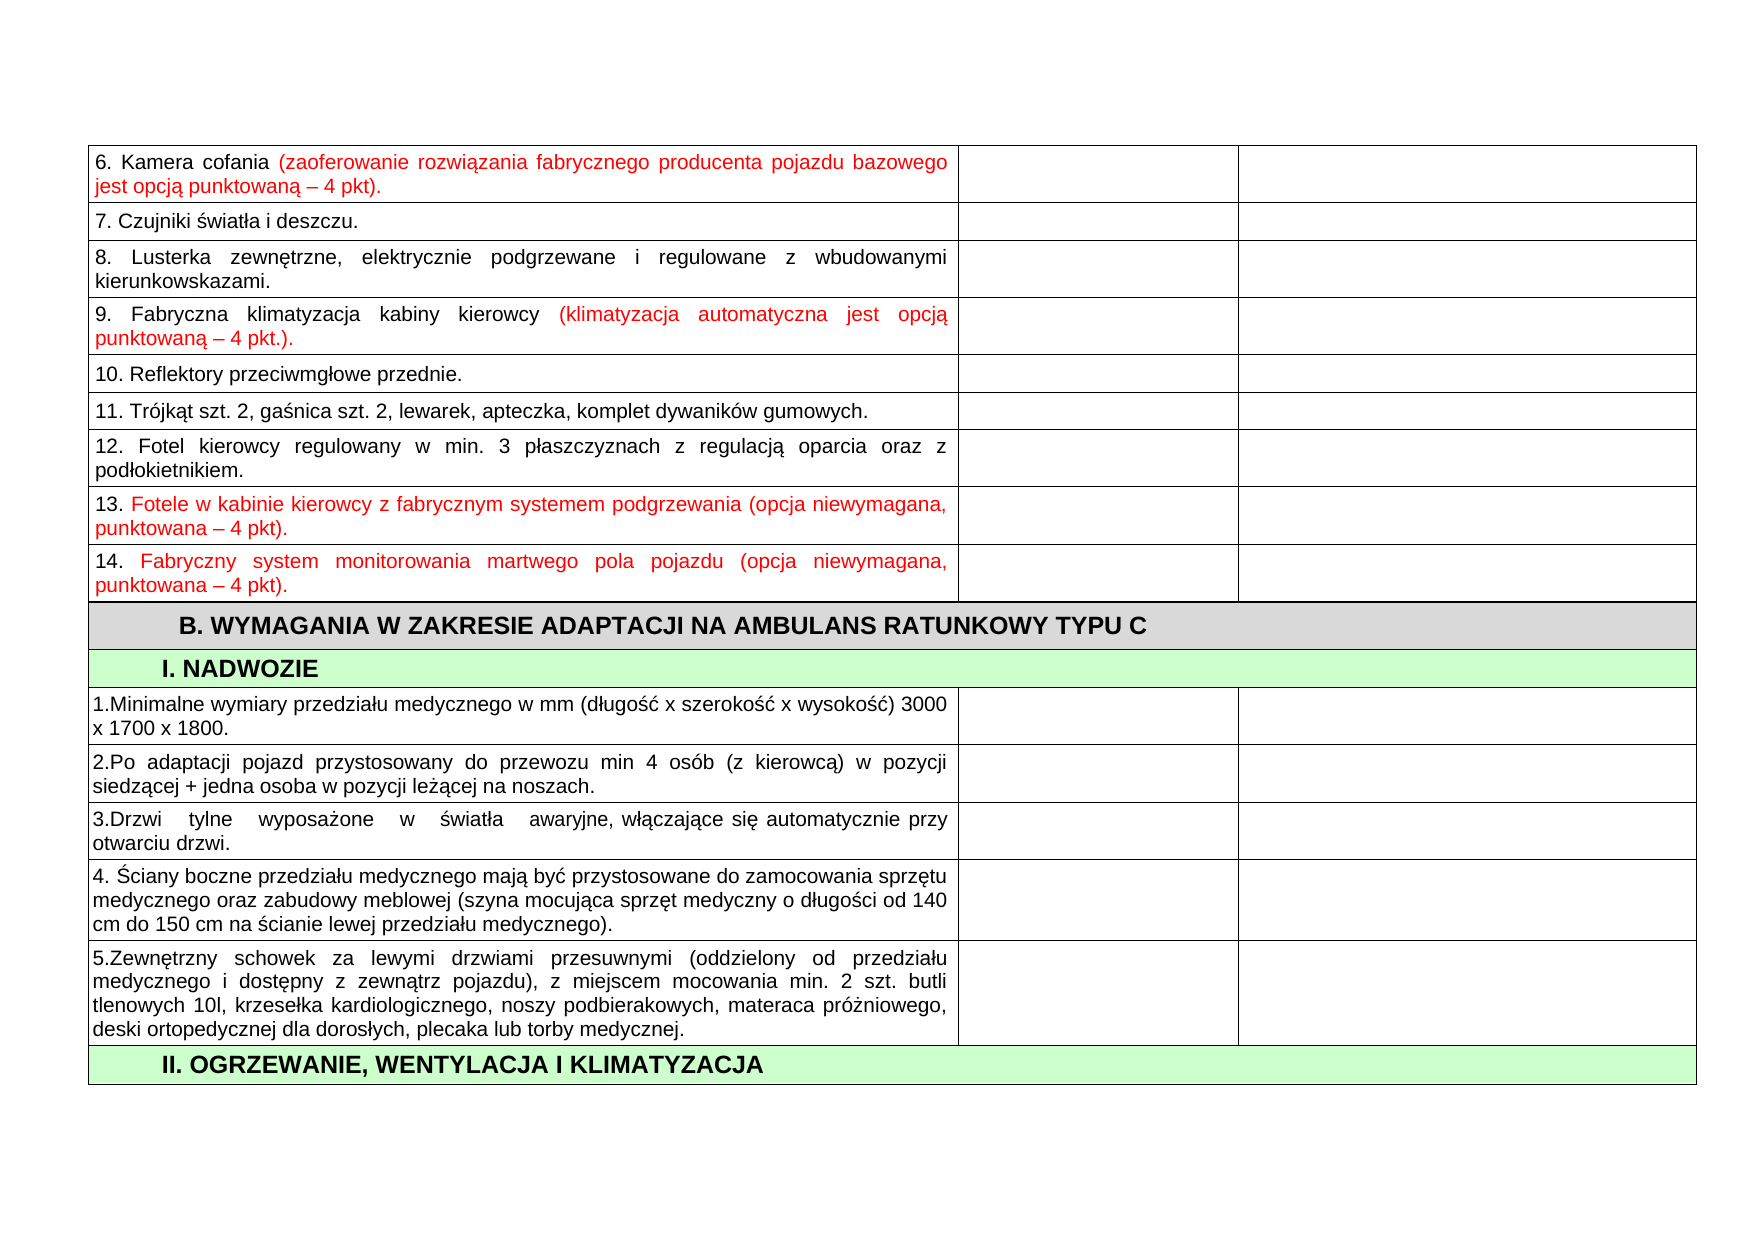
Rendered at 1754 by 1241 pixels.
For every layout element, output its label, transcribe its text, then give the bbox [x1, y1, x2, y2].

table_cell 5.Zewnętrzny schowek za lewymi drzwiami przesuwnymi (oddzielony od przedziału medycznego i dostępny z zewnątrz pojazdu), z miejscem mocowania min. 2 szt. butli tlenowych 10l, krzesełka kardiologicznego, noszy podbierakowych, materaca próżniowego, deski ortopedycznej dla dorosłych, plecaka lub torby medycznej. [89, 941, 958, 1045]
table_cell 10. Reflektory przeciwmgłowe przednie. [89, 355, 958, 392]
table_cell [959, 430, 1238, 486]
table_cell [959, 355, 1238, 392]
table_cell [959, 688, 1238, 744]
table_cell [1239, 241, 1696, 297]
table_cell 9. Fabryczna klimatyzacja kabiny kierowcy (klimatyzacja automatyczna jest opcją punktowaną – 4 pkt.). [89, 298, 958, 354]
table_cell 3.Drzwi tylne wyposażone w światła awaryjne, włączające się automatycznie przy otwarciu drzwi. [89, 803, 958, 859]
table_cell [959, 860, 1238, 940]
table_cell [959, 745, 1238, 802]
table_cell II. OGRZEWANIE, WENTYLACJA I KLIMATYZACJA [89, 1046, 1696, 1083]
table_cell 6. Kamera cofania (zaoferowanie rozwiązania fabrycznego producenta pojazdu bazowego jest opcją punktowaną – 4 pkt). [89, 146, 958, 202]
table_cell [959, 545, 1238, 601]
table_cell 14. Fabryczny system monitorowania martwego pola pojazdu (opcja niewymagana, punktowana – 4 pkt). [89, 545, 958, 601]
table_cell [1239, 545, 1696, 601]
table_cell 8. Lusterka zewnętrzne, elektrycznie podgrzewane i regulowane z wbudowanymi kierunkowskazami. [89, 241, 958, 297]
table_cell [1239, 393, 1696, 429]
table_cell [1239, 487, 1696, 543]
table_cell 1.Minimalne wymiary przedziału medycznego w mm (długość x szerokość x wysokość) 3000 x 1700 x 1800. [89, 688, 958, 744]
table_cell [959, 298, 1238, 354]
table_cell [1239, 860, 1696, 940]
table_cell [1239, 745, 1696, 802]
table_cell [1239, 355, 1696, 392]
table_cell [959, 487, 1238, 543]
table_cell 4. Ściany boczne przedziału medycznego mają być przystosowane do zamocowania sprzętu medycznego oraz zabudowy meblowej (szyna mocująca sprzęt medyczny o długości od 140 cm do 150 cm na ścianie lewej przedziału medycznego). [89, 860, 958, 940]
table_cell 11. Trójkąt szt. 2, gaśnica szt. 2, lewarek, apteczka, komplet dywaników gumowych. [89, 393, 958, 429]
table_cell [1239, 298, 1696, 354]
table_cell 2.Po adaptacji pojazd przystosowany do przewozu min 4 osób (z kierowcą) w pozycji siedzącej + jedna osoba w pozycji leżącej na noszach. [89, 745, 958, 802]
table_cell 7. Czujniki światła i deszczu. [89, 203, 958, 239]
table_cell [959, 393, 1238, 429]
table_cell B. WYMAGANIA W ZAKRESIE ADAPTACJI NA AMBULANS RATUNKOWY TYPU C [89, 603, 1696, 649]
table_cell [959, 146, 1238, 202]
table_cell [1239, 941, 1696, 1045]
table_cell [1239, 430, 1696, 486]
table_cell [959, 241, 1238, 297]
table_cell [959, 941, 1238, 1045]
table_cell [1239, 146, 1696, 202]
table_cell I. NADWOZIE [89, 650, 1696, 687]
table_cell [959, 203, 1238, 239]
table_cell [1239, 688, 1696, 744]
table_cell [1239, 203, 1696, 239]
table_cell 12. Fotel kierowcy regulowany w min. 3 płaszczyznach z regulacją oparcia oraz z podłokietnikiem. [89, 430, 958, 486]
table_cell [1239, 803, 1696, 859]
table_cell 13. Fotele w kabinie kierowcy z fabrycznym systemem podgrzewania (opcja niewymagana, punktowana – 4 pkt). [89, 487, 958, 543]
table_cell [959, 803, 1238, 859]
